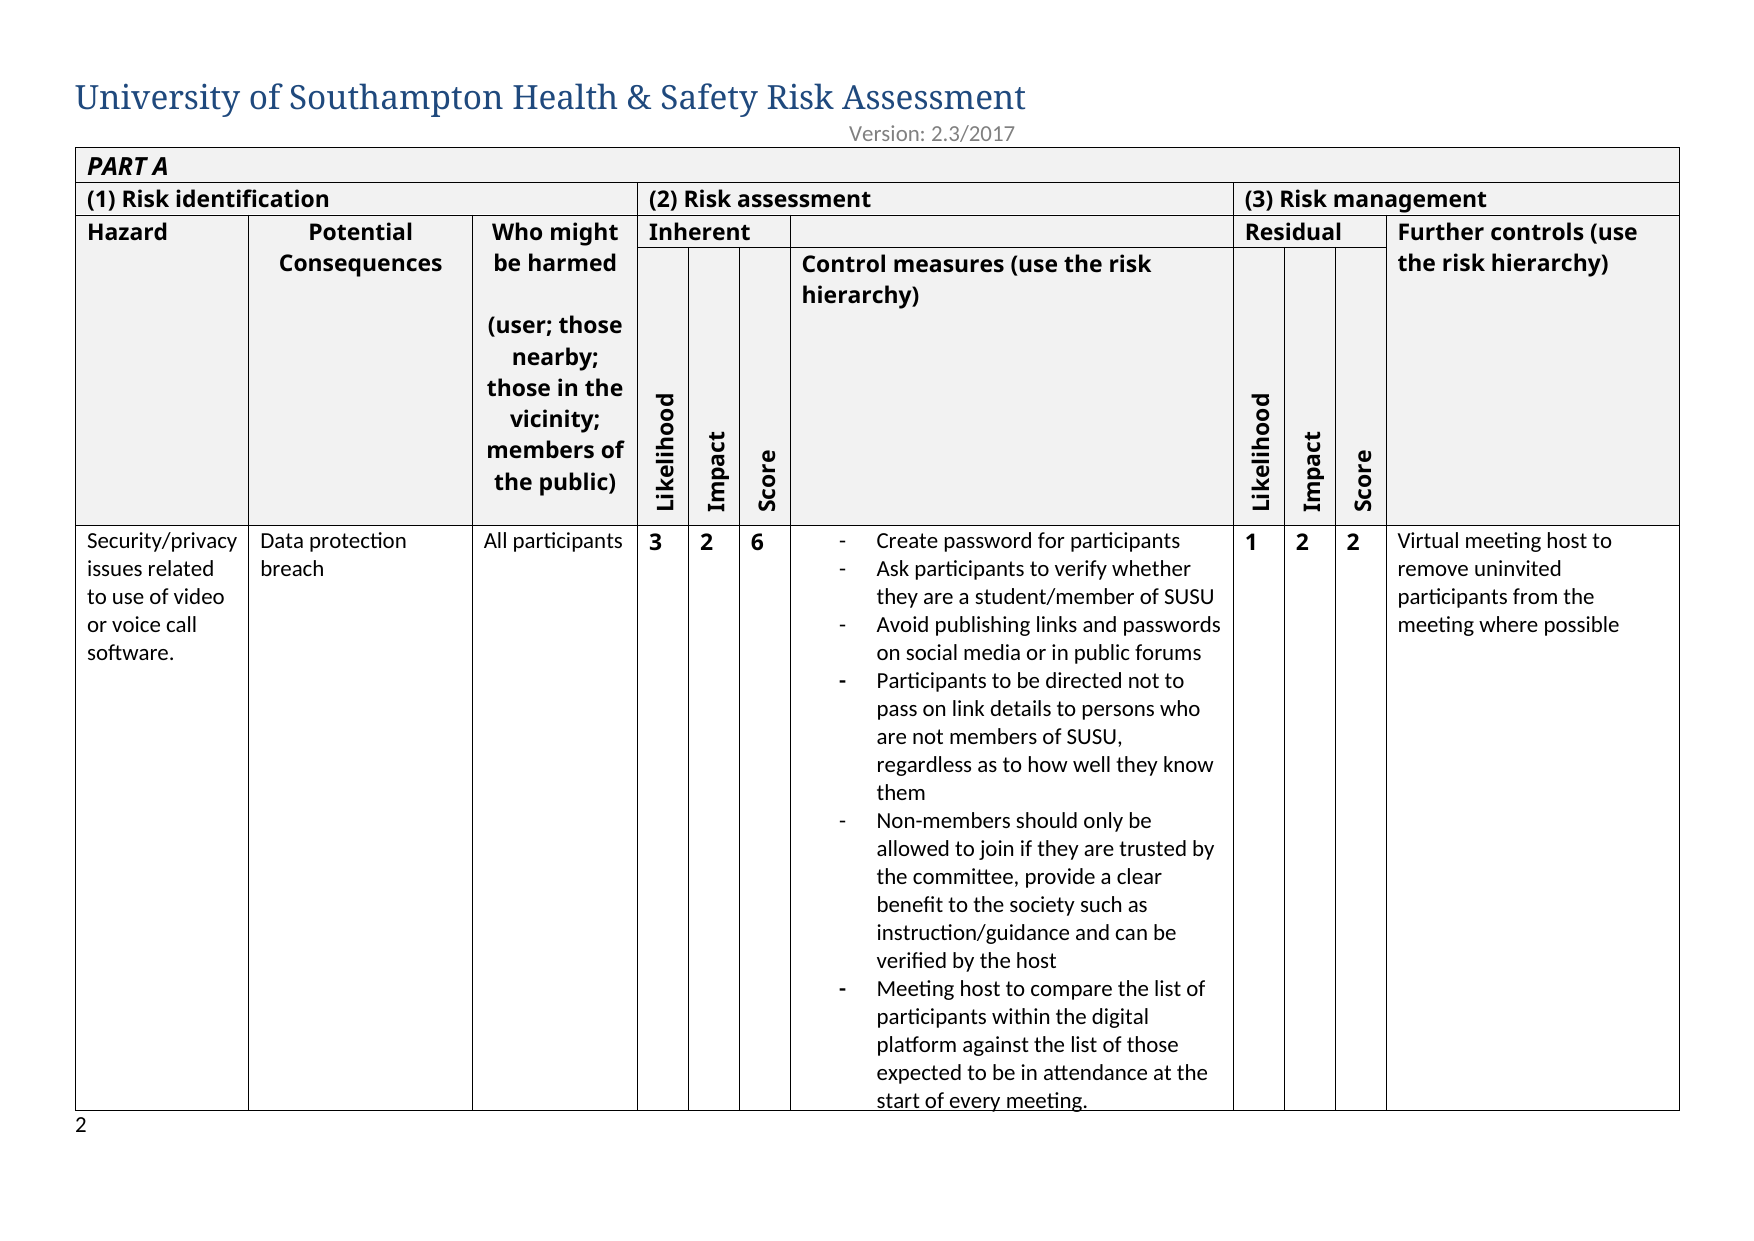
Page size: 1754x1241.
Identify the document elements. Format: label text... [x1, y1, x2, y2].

table_cell All participants [473, 526, 637, 1110]
table_cell Likelihood [1234, 248, 1284, 525]
table_cell (2) Risk assessment [638, 183, 1233, 214]
table_cell [791, 216, 1233, 247]
table_cell Control measures (use the risk hierarchy) [791, 248, 1233, 525]
table_cell Score [740, 248, 790, 525]
table_header PART A [76, 148, 1679, 182]
table_cell Impact [1285, 248, 1335, 525]
table_cell Residual [1234, 216, 1386, 247]
table_cell Virtual meeting host to remove uninvited participants from the meeting where possible [1387, 526, 1679, 1110]
table_cell 6 [740, 526, 790, 1110]
table_cell 2 [689, 526, 739, 1110]
table_cell Who might be harmed (user; those nearby; those in the vicinity; members of the public) [473, 216, 637, 525]
table_cell Inherent [638, 216, 790, 247]
table_cell Further controls (use the risk hierarchy) [1387, 216, 1679, 525]
table_cell Create password for participants Ask participants to verify whether they are a student/member of SUSU Avoid publishing links and passwords on social media or in public forums Participants to be directed not to pass on link details to persons who are not members of SUSU, regardless as to how well they know them Non-members should only be allowed to join if they are trusted by the committee, provide a clear benefit to the society such as instruction/guidance and can be verified by the host Meeting host to compare the list of participants within the digital platform against the list of those expected to be in attendance at the start of every meeting. [791, 526, 1233, 1110]
table_cell (3) Risk management [1234, 183, 1679, 214]
table_cell Score [1336, 248, 1386, 525]
table_cell Hazard [76, 216, 248, 525]
table_cell 2 [1285, 526, 1335, 1110]
table_cell Security/privacy issues related to use of video or voice call software. [76, 526, 248, 1110]
table_cell 3 [638, 526, 688, 1110]
table_cell Data protection breach [249, 526, 472, 1110]
table_cell Impact [689, 248, 739, 525]
table_cell (1) Risk identification [76, 183, 637, 214]
table_cell 1 [1234, 526, 1284, 1110]
table_cell 2 [1336, 526, 1386, 1110]
table_cell Potential Consequences [249, 216, 472, 525]
table_cell Likelihood [638, 248, 688, 525]
